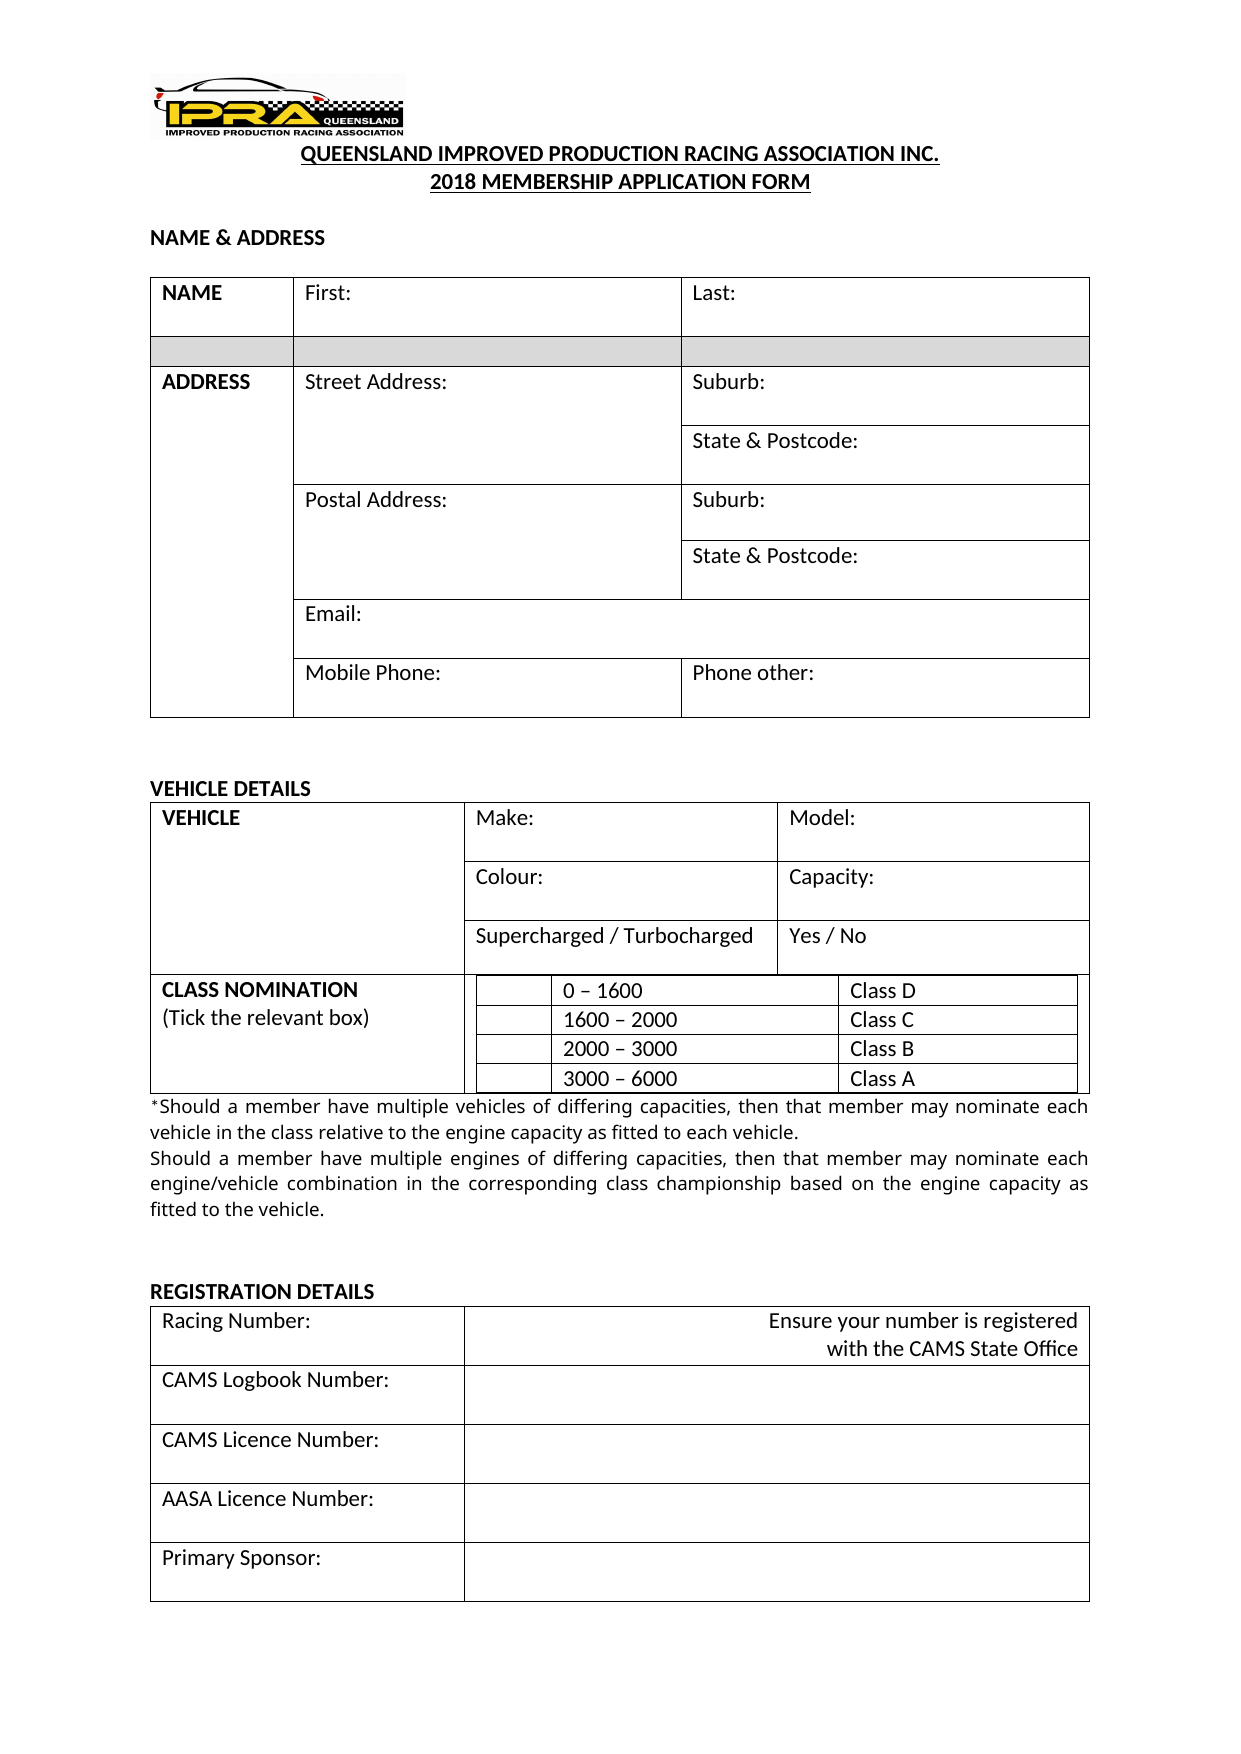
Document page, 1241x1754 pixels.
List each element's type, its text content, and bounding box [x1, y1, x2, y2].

table_cell ADDRESS [151, 367, 293, 717]
table_cell Colour: [465, 862, 777, 920]
table_cell [465, 1366, 1089, 1424]
table_cell Suburb: [682, 485, 1089, 540]
table_cell [477, 1035, 551, 1063]
table_cell [477, 1006, 551, 1034]
table_header Last: [682, 278, 1089, 336]
table_cell CAMS Licence Number: [151, 1425, 464, 1483]
table_cell [465, 1543, 1089, 1601]
table_cell [294, 337, 681, 366]
text VEHICLE DETAILS [150, 774, 1090, 802]
table_cell [151, 337, 293, 366]
table_cell Suburb: [682, 367, 1089, 425]
table_header VEHICLE [151, 803, 464, 974]
table_cell Supercharged / Turbocharged [465, 921, 777, 974]
table_cell [552, 1035, 838, 1063]
text QUEENSLAND IMPROVED PRODUCTION RACING ASSOCIATION INC. [150, 139, 1090, 167]
table_cell AASA Licence Number: [151, 1484, 464, 1542]
table_cell [552, 1064, 838, 1092]
text 2018 MEMBERSHIP APPLICATION FORM [150, 167, 1090, 223]
table_cell Street Address: [294, 367, 681, 484]
table_cell CAMS Logbook Number: [151, 1366, 464, 1424]
table_cell CLASS NOMINATION (Tick the relevant box) [151, 975, 464, 1093]
picture [150, 73, 407, 140]
table_cell Mobile Phone: [294, 659, 681, 717]
table_cell State & Postcode: [682, 541, 1089, 598]
table_cell Yes / No [778, 921, 1089, 974]
table_cell [839, 1006, 1077, 1034]
text *Should a member have multiple vehicles of differing capacities, then that member may nominate each vehicle in the class relative to the engine capacity as fitted to each vehicle. [150, 1094, 1090, 1145]
table_header Model: [778, 803, 1089, 861]
table_header Racing Number: [151, 1307, 464, 1364]
table_cell [552, 976, 838, 1005]
table_cell Email: [294, 600, 1089, 657]
table_cell [477, 976, 551, 1005]
text REGISTRATION DETAILS [150, 1277, 1090, 1306]
table_header Make: [465, 803, 777, 861]
table_cell State & Postcode: [682, 426, 1089, 484]
table_cell [465, 1425, 1089, 1483]
table_cell [552, 1006, 838, 1034]
text Should a member have multiple engines of differing capacities, then that member may nominate each engine/vehicle combination in the corresponding class championship based on the engine capacity as fitted to the vehicle. [150, 1145, 1090, 1221]
table_cell Primary Sponsor: [151, 1543, 464, 1601]
table_cell [682, 337, 1089, 366]
table_cell [465, 975, 476, 1093]
table_cell [1078, 975, 1089, 1093]
table_cell Postal Address: [294, 485, 681, 598]
table_header Ensure your number is registered with the CAMS State Office [465, 1307, 1089, 1364]
table_cell [465, 1484, 1089, 1542]
table_cell [839, 1035, 1077, 1063]
table_cell [477, 1064, 551, 1092]
table_cell [839, 976, 1077, 1005]
table_header NAME [151, 278, 293, 336]
text NAME & ADDRESS [150, 223, 1090, 252]
table_cell Capacity: [778, 862, 1089, 920]
table_cell Phone other: [682, 659, 1089, 717]
table_cell [839, 1064, 1077, 1092]
table_header First: [294, 278, 681, 336]
